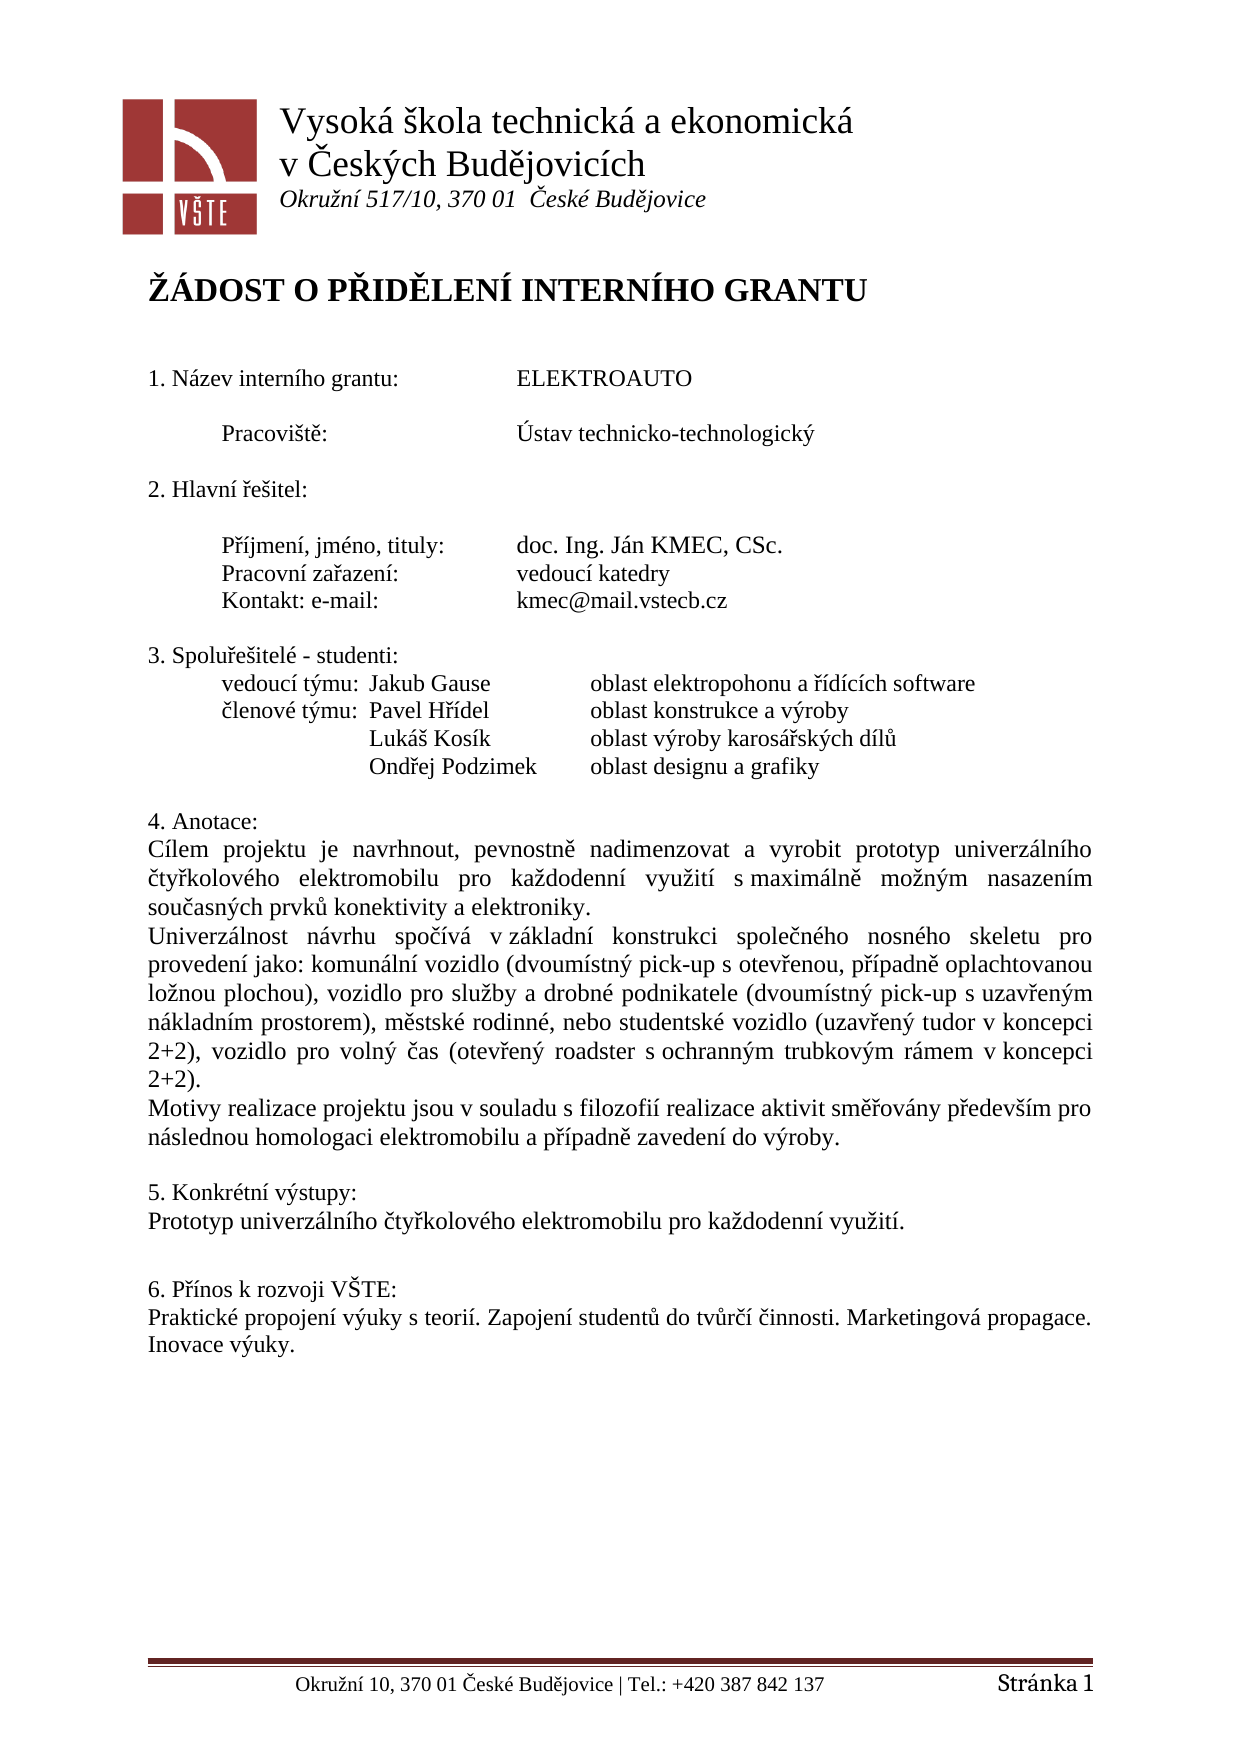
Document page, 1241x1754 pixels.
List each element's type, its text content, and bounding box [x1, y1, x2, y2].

text Cílem projektu je navrhnout, pevnostně nadimenzovat a vyrobit prototyp univerzálního čtyřkolového elektromobilu pro každodenní využití s maximálně možným nasazením současných prvků konektivity a elektroniky. [148, 834, 1093, 921]
text 2. Hlavní řešitel: [148, 474, 1093, 502]
text 6. Přínos k rozvoji VŠTE: [148, 1275, 1093, 1302]
text Pracoviště: Ústav technicko-technologický [148, 419, 1093, 447]
text 4. Anotace: [148, 807, 1093, 834]
text členové týmu: Pavel Hřídel oblast konstrukce a výroby [148, 697, 1093, 724]
text 3. Spoluřešitelé - studenti: [148, 641, 1093, 669]
text Ondřej Podzimek oblast designu a grafiky [148, 752, 1093, 779]
text Vysoká škola technická a ekonomická [261, 98, 1093, 141]
text Okružní 517/10, 370 01 České Budějovice [261, 184, 1093, 213]
picture [116, 89, 261, 240]
text Motivy realizace projektu jsou v souladu s filozofií realizace aktivit směřovány především pro následnou homologaci elektromobilu a případně zavedení do výroby. [148, 1093, 1093, 1151]
text Pracovní zařazení: vedoucí katedry [148, 558, 1093, 586]
text v Českých Budějovicích [261, 141, 1093, 184]
text vedoucí týmu: Jakub Gause oblast elektropohonu a řídících software [148, 669, 1093, 697]
text 1. Název interního grantu: ELEKTROAUTO [148, 364, 1093, 392]
text Univerzálnost návrhu spočívá v základní konstrukci společného nosného skeletu pro provedení jako: komunální vozidlo (dvoumístný pick-up s otevřenou, případně oplachtovanou ložnou plochou), vozidlo pro služby a drobné podnikatele (dvoumístný pick-up s uzavřeným nákladním prostorem), městské rodinné, nebo studentské vozidlo (uzavřený tudor v koncepci 2+2), vozidlo pro volný čas (otevřený roadster s ochranným trubkovým rámem v koncepci 2+2). [148, 921, 1093, 1093]
text Příjmení, jméno, tituly: doc. Ing. Ján KMEC, CSc. [148, 530, 1093, 558]
text Lukáš Kosík oblast výroby karosářských dílů [148, 724, 1093, 752]
text ŽÁDOST O PŘIDĚLENÍ INTERNÍHO GRANTU [148, 271, 1093, 309]
text 5. Konkrétní výstupy: [148, 1178, 1093, 1206]
text Kontakt: e-mail: kmec@mail.vstecb.cz [148, 586, 1093, 614]
text Prototyp univerzálního čtyřkolového elektromobilu pro každodenní využití. [148, 1206, 1093, 1235]
text Praktické propojení výuky s teorií. Zapojení studentů do tvůrčí činnosti. Marketingová propagace. Inovace výuky. [148, 1302, 1093, 1358]
